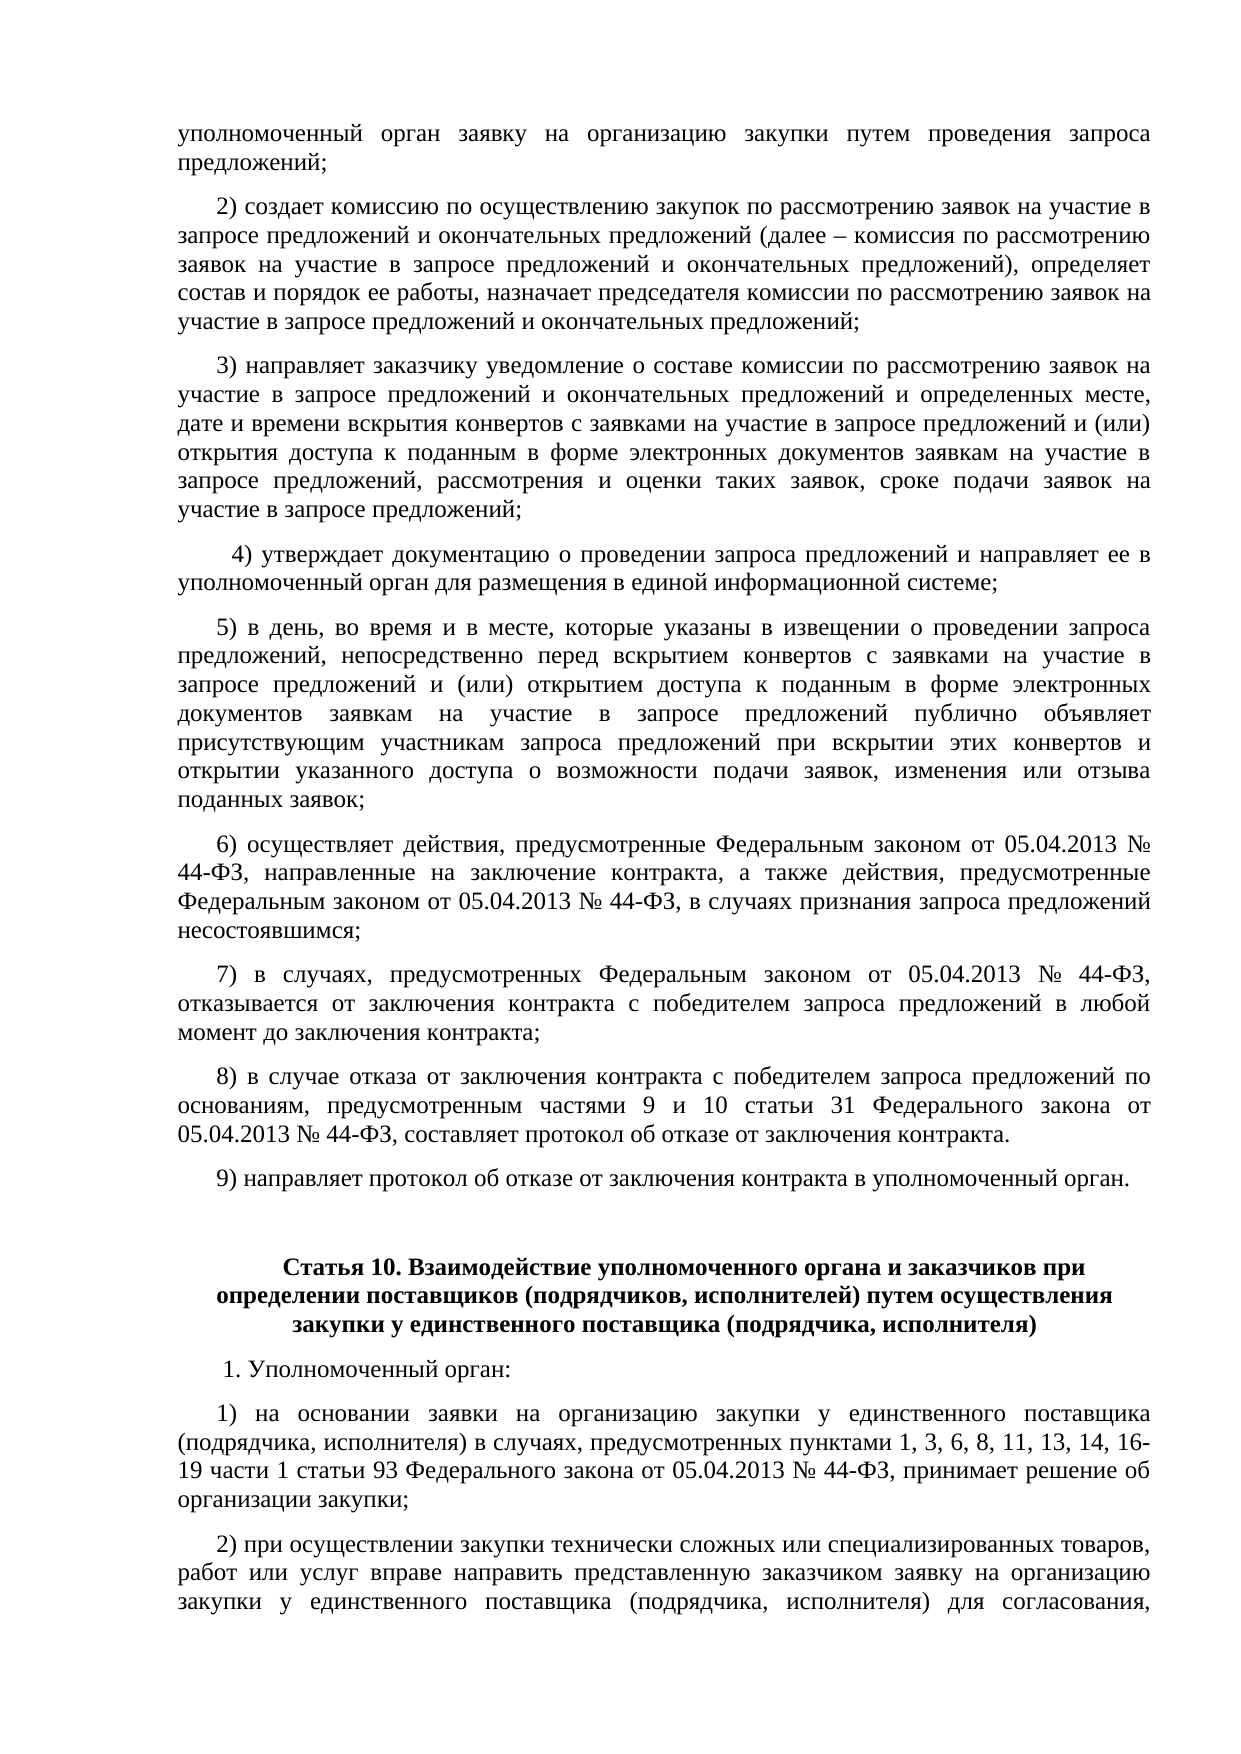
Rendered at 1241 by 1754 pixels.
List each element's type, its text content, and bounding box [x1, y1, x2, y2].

text 3) направляет заказчику уведомление о составе комиссии по рассмотрению заявок на участие в запросе предложений и окончательных предложений и определенных месте, дате и времени вскрытия конвертов с заявками на участие в запросе предложений и (или) открытия доступа к поданным в форме электронных документов заявкам на участие в запросе предложений, рассмотрения и оценки таких заявок, сроке подачи заявок на участие в запросе предложений; [177, 351, 1152, 523]
text 9) направляет протокол об отказе от заключения контракта в уполномоченный орган. [177, 1163, 1152, 1192]
text 4) утверждает документацию о проведении запроса предложений и направляет ее в уполномоченный орган для размещения в единой информационной системе; [177, 539, 1152, 596]
text 5) в день, во время и в месте, которые указаны в извещении о проведении запроса предложений, непосредственно перед вскрытием конвертов с заявками на участие в запросе предложений и (или) открытием доступа к поданным в форме электронных документов заявкам на участие в запросе предложений публично объявляет присутствующим участникам запроса предложений при вскрытии этих конвертов и открытии указанного доступа о возможности подачи заявок, изменения или отзыва поданных заявок; [177, 612, 1152, 813]
text 1. Уполномоченный орган: [177, 1354, 1152, 1382]
text 8) в случае отказа от заключения контракта с победителем запроса предложений по основаниям, предусмотренным частями 9 и 10 статьи 31 Федерального закона от 05.04.2013 № 44-ФЗ, составляет протокол об отказе от заключения контракта. [177, 1061, 1152, 1147]
text Статья 10. Взаимодействие уполномоченного органа и заказчиков при определении поставщиков (подрядчиков, исполнителей) путем осуществления закупки у единственного поставщика (подрядчика, исполнителя) [177, 1252, 1152, 1338]
text 6) осуществляет действия, предусмотренные Федеральным законом от 05.04.2013 № 44-ФЗ, направленные на заключение контракта, а также действия, предусмотренные Федеральным законом от 05.04.2013 № 44-ФЗ, в случаях признания запроса предложений несостоявшимся; [177, 829, 1152, 944]
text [177, 1529, 1152, 1615]
text 1) на основании заявки на организацию закупки у единственного поставщика (подрядчика, исполнителя) в случаях, предусмотренных пунктами 1, 3, 6, 8, 11, 13, 14, 16-19 части 1 статьи 93 Федерального закона от 05.04.2013 № 44-ФЗ, принимает решение об организации закупки; [177, 1398, 1152, 1513]
text 2) создает комиссию по осуществлению закупок по рассмотрению заявок на участие в запросе предложений и окончательных предложений (далее – комиссия по рассмотрению заявок на участие в запросе предложений и окончательных предложений), определяет состав и порядок ее работы, назначает председателя комиссии по рассмотрению заявок на участие в запросе предложений и окончательных предложений; [177, 191, 1152, 335]
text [177, 118, 1152, 176]
text 7) в случаях, предусмотренных Федеральным законом от 05.04.2013 № 44-ФЗ, отказывается от заключения контракта с победителем запроса предложений в любой момент до заключения контракта; [177, 959, 1152, 1046]
